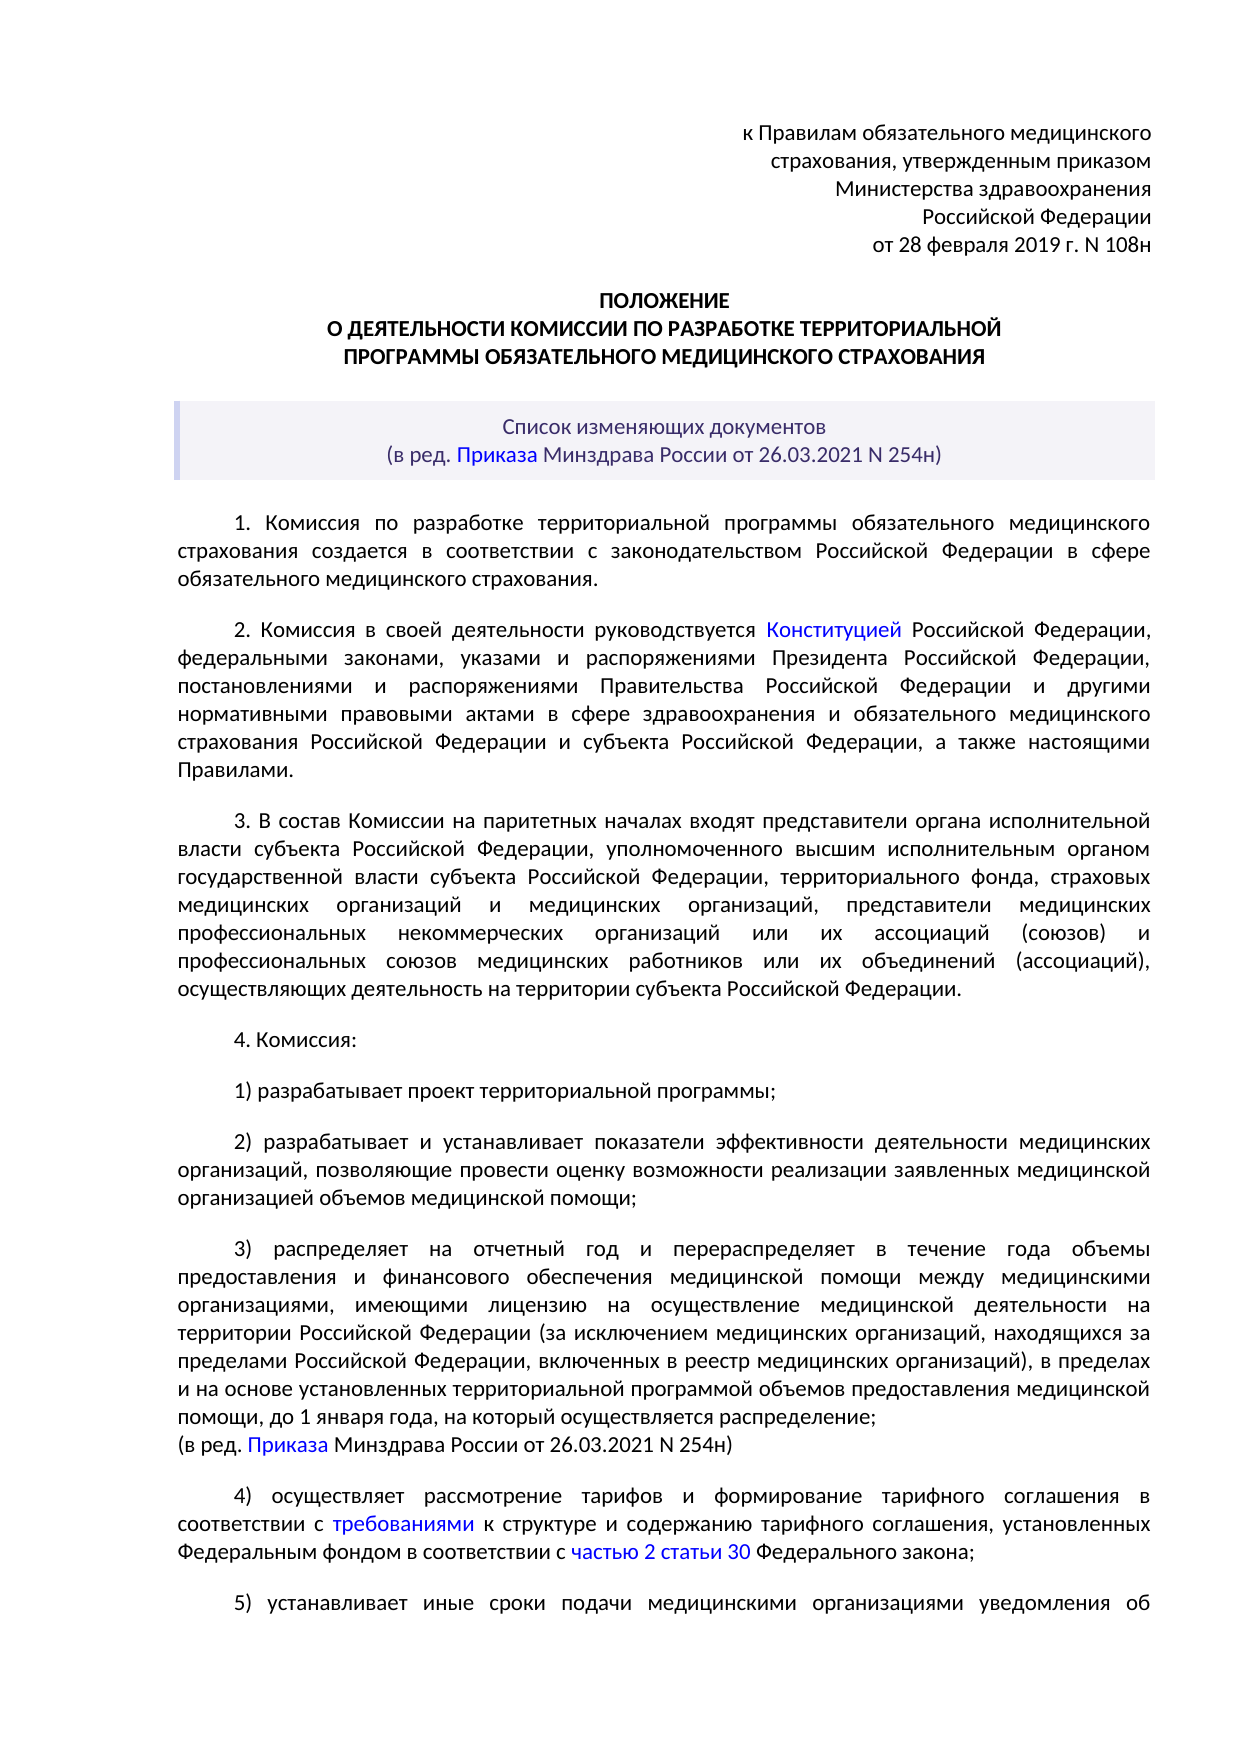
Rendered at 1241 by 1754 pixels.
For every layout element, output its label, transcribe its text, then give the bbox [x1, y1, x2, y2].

title ПОЛОЖЕНИЕ [177, 286, 1152, 314]
text к Правилам обязательного медицинского [177, 118, 1152, 146]
text Российской Федерации [177, 202, 1152, 230]
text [177, 1588, 1152, 1616]
text 4. Комиссия: [177, 1025, 1152, 1053]
table_header Список изменяющих документов (в ред. Приказа Минздрава России от 26.03.2021 N 254н) [180, 401, 1149, 480]
title О ДЕЯТЕЛЬНОСТИ КОМИССИИ ПО РАЗРАБОТКЕ ТЕРРИТОРИАЛЬНОЙ [177, 314, 1152, 342]
text страхования, утвержденным приказом [177, 146, 1152, 174]
text 1. Комиссия по разработке территориальной программы обязательного медицинского страхования создается в соответствии с законодательством Российской Федерации в сфере обязательного медицинского страхования. [177, 508, 1152, 592]
text 1) разрабатывает проект территориальной программы; [177, 1076, 1152, 1104]
text 4) осуществляет рассмотрение тарифов и формирование тарифного соглашения в соответствии с требованиями к структуре и содержанию тарифного соглашения, установленных Федеральным фондом в соответствии с частью 2 статьи 30 Федерального закона; [177, 1481, 1152, 1565]
text 3) распределяет на отчетный год и перераспределяет в течение года объемы предоставления и финансового обеспечения медицинской помощи между медицинскими организациями, имеющими лицензию на осуществление медицинской деятельности на территории Российской Федерации (за исключением медицинских организаций, находящихся за пределами Российской Федерации, включенных в реестр медицинских организаций), в пределах и на основе установленных территориальной программой объемов предоставления медицинской помощи, до 1 января года, на который осуществляется распределение; [177, 1234, 1152, 1430]
text 2. Комиссия в своей деятельности руководствуется Конституцией Российской Федерации, федеральными законами, указами и распоряжениями Президента Российской Федерации, постановлениями и распоряжениями Правительства Российской Федерации и другими нормативными правовыми актами в сфере здравоохранения и обязательного медицинского страхования Российской Федерации и субъекта Российской Федерации, а также настоящими Правилами. [177, 615, 1152, 783]
text Министерства здравоохранения [177, 174, 1152, 202]
text 3. В состав Комиссии на паритетных началах входят представители органа исполнительной власти субъекта Российской Федерации, уполномоченного высшим исполнительным органом государственной власти субъекта Российской Федерации, территориального фонда, страховых медицинских организаций и медицинских организаций, представители медицинских профессиональных некоммерческих организаций или их ассоциаций (союзов) и профессиональных союзов медицинских работников или их объединений (ассоциаций), осуществляющих деятельность на территории субъекта Российской Федерации. [177, 806, 1152, 1002]
text 2) разрабатывает и устанавливает показатели эффективности деятельности медицинских организаций, позволяющие провести оценку возможности реализации заявленных медицинской организацией объемов медицинской помощи; [177, 1127, 1152, 1211]
title ПРОГРАММЫ ОБЯЗАТЕЛЬНОГО МЕДИЦИНСКОГО СТРАХОВАНИЯ [177, 342, 1152, 370]
text от 28 февраля 2019 г. N 108н [177, 230, 1152, 258]
text (в ред. Приказа Минздрава России от 26.03.2021 N 254н) [177, 1430, 1152, 1458]
